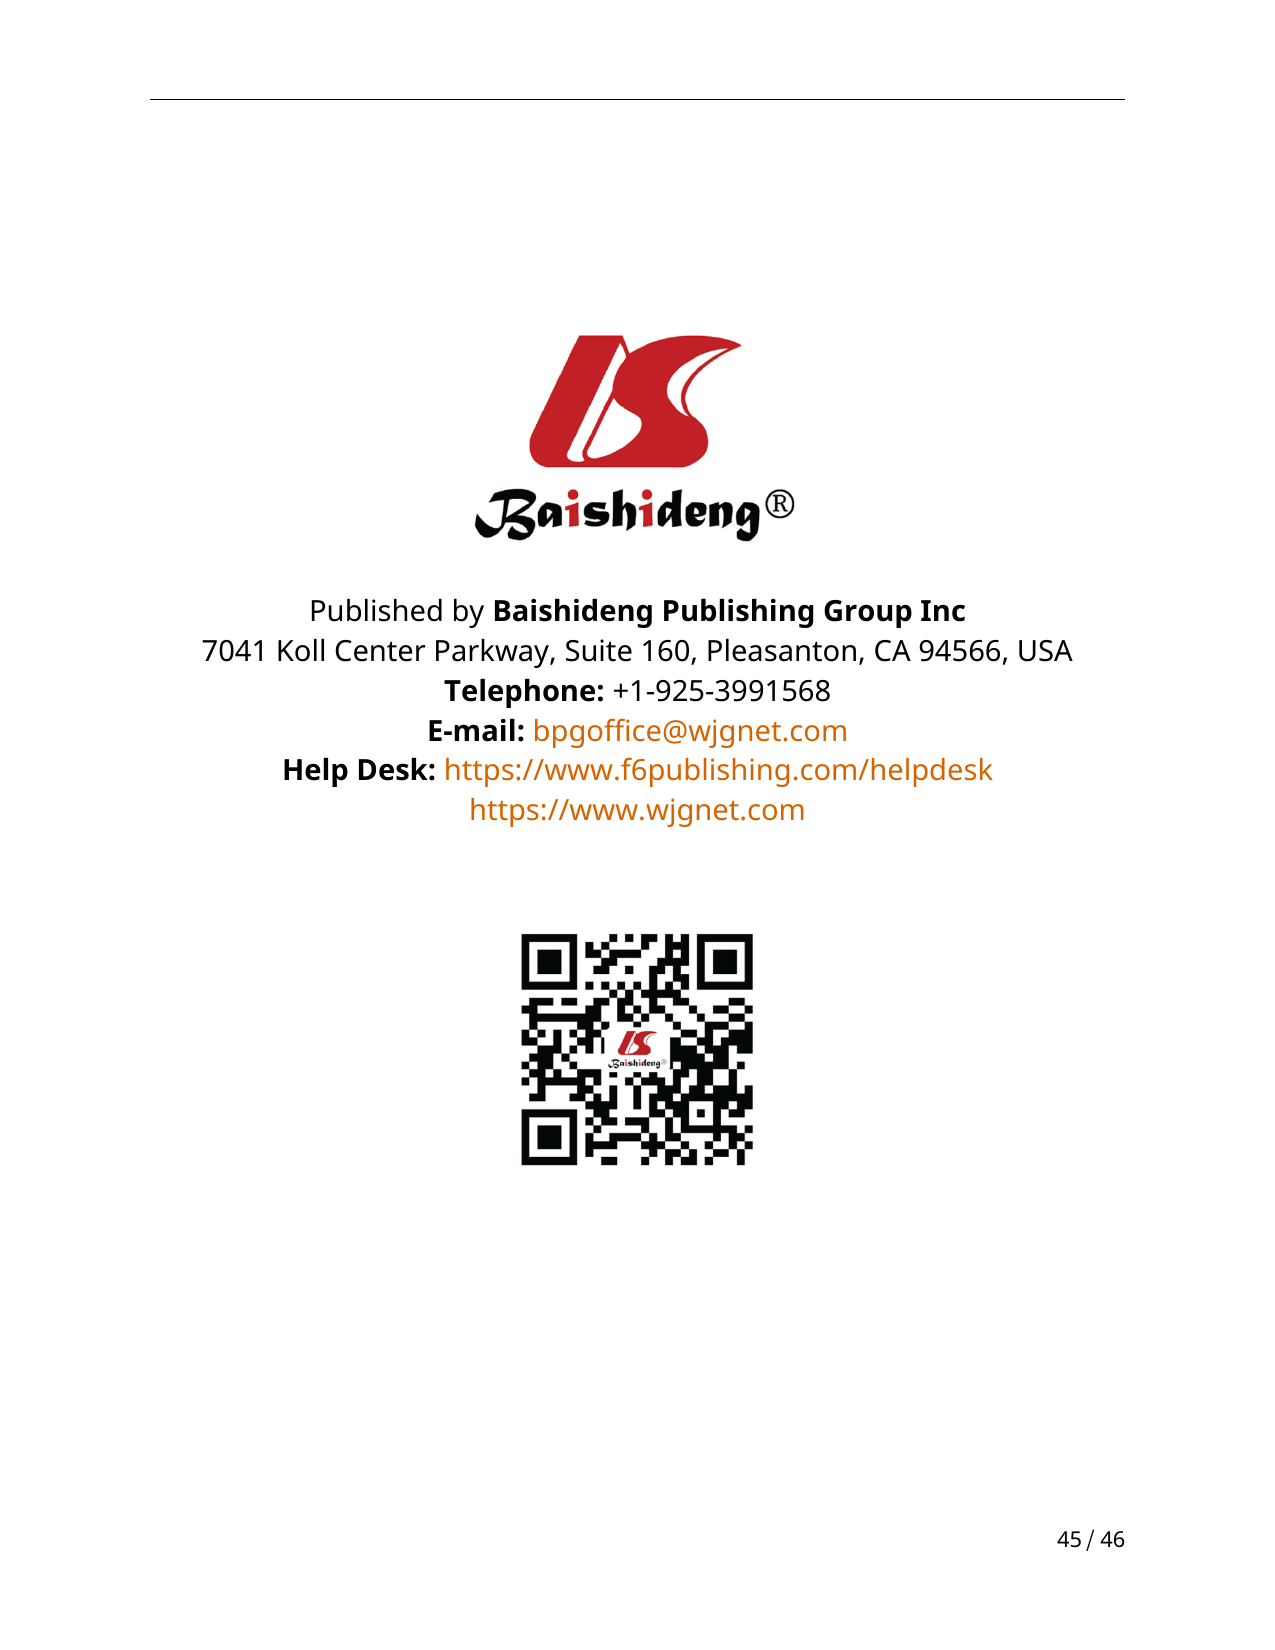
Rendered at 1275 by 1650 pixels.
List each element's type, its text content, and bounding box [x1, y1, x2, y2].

text 7041 Koll Center Parkway, Suite 160, Pleasanton, CA 94566, USA [150, 630, 1125, 670]
text Published by Baishideng Publishing Group Inc [150, 591, 1125, 630]
picture [518, 931, 757, 1168]
text E-mail: bpgoffice@wjgnet.com [150, 710, 1125, 749]
picture [433, 320, 843, 557]
text Help Desk: https://www.f6publishing.com/helpdesk [150, 749, 1125, 789]
text Telephone: +1-925-3991568 [150, 670, 1125, 710]
text https://www.wjgnet.com [150, 789, 1125, 829]
